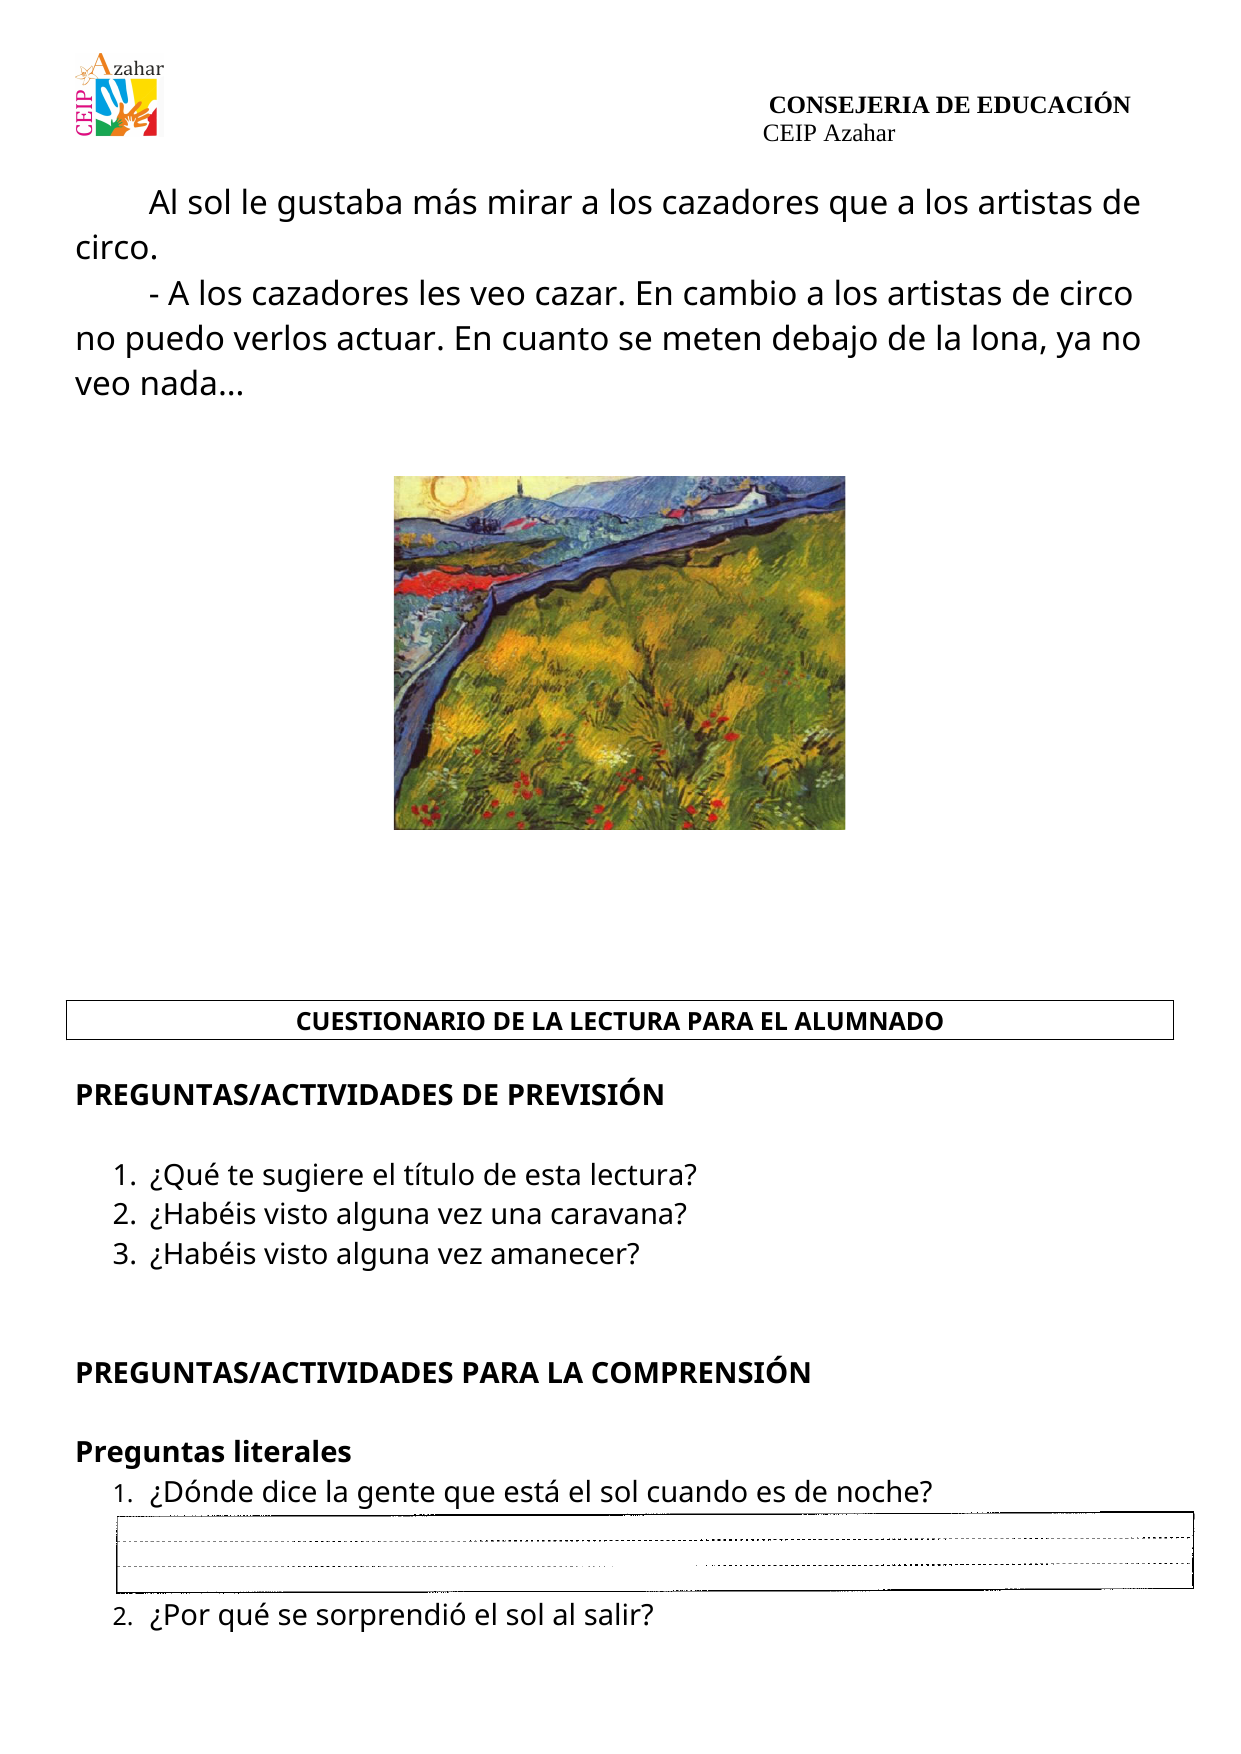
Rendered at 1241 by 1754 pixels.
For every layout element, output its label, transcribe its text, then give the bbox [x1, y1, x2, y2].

text Preguntas literales [75, 1432, 1165, 1471]
text PREGUNTAS/ACTIVIDADES PARA LA COMPRENSIÓN [75, 1352, 1165, 1392]
list ¿Habéis visto alguna vez una caravana? [112, 1193, 1165, 1233]
list ¿Por qué se sorprendió el sol al salir? [112, 1594, 1165, 1633]
text Al sol le gustaba más mirar a los cazadores que a los artistas de circo. [75, 178, 1165, 269]
list ¿Habéis visto alguna vez amanecer? [112, 1233, 1165, 1273]
picture [393, 476, 846, 830]
picture [75, 53, 164, 137]
list ¿Qué te sugiere el título de esta lectura? [112, 1154, 1165, 1193]
text - A los cazadores les veo cazar. En cambio a los artistas de circo no puedo verlos actuar. En cuanto se meten debajo de la lona, ya no veo nada… [75, 269, 1165, 406]
list ¿Dónde dice la gente que está el sol cuando es de noche? [112, 1471, 1165, 1511]
text PREGUNTAS/ACTIVIDADES DE PREVISIÓN [75, 1074, 1165, 1114]
text CUESTIONARIO DE LA LECTURA PARA EL ALUMNADO [67, 1001, 1173, 1039]
